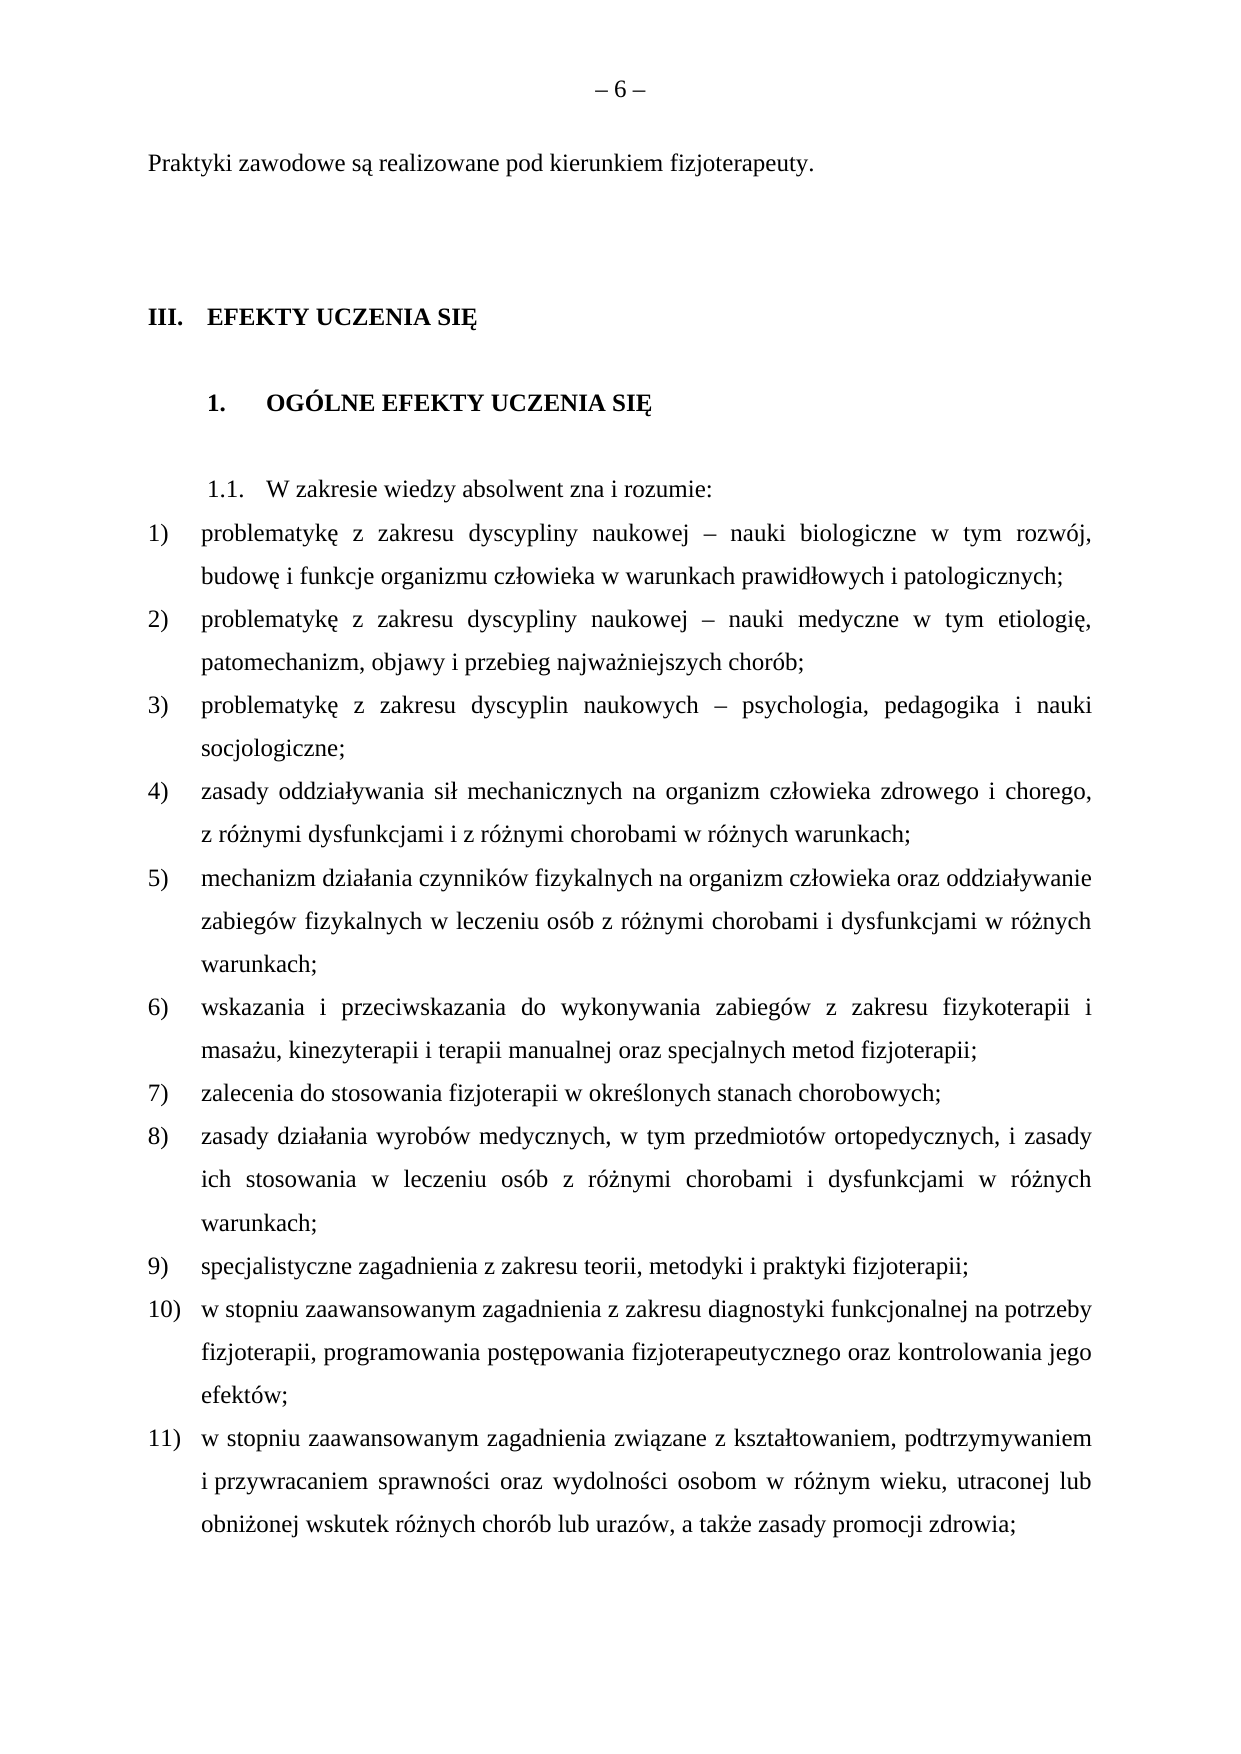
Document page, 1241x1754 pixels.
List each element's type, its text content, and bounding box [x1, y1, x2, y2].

text 3) problematykę z zakresu dyscyplin naukowych – psychologia, pedagogika i nauki socjologiczne; [148, 690, 1093, 762]
text 10) w stopniu zaawansowanym zagadnienia z zakresu diagnostyki funkcjonalnej na potrzeby fizjoterapii, programowania postępowania fizjoterapeutycznego oraz kontrolowania jego efektów; [148, 1294, 1093, 1409]
text 9) specjalistyczne zagadnienia z zakresu teorii, metodyki i praktyki fizjoterapii; [148, 1251, 1093, 1279]
text 5) mechanizm działania czynników fizykalnych na organizm człowieka oraz oddziaływanie zabiegów fizykalnych w leczeniu osób z różnymi chorobami i dysfunkcjami w różnych warunkach; [148, 863, 1093, 978]
text Praktyki zawodowe są realizowane pod kierunkiem fizjoterapeuty. [148, 148, 1093, 176]
text 2) problematykę z zakresu dyscypliny naukowej – nauki medyczne w tym etiologię, patomechanizm, objawy i przebieg najważniejszych chorób; [148, 604, 1093, 676]
text III. EFEKTY UCZENIA SIĘ [148, 302, 1093, 331]
text 4) zasady oddziaływania sił mechanicznych na organizm człowieka zdrowego i chorego, z różnymi dysfunkcjami i z różnymi chorobami w różnych warunkach; [148, 776, 1093, 848]
text 8) zasady działania wyrobów medycznych, w tym przedmiotów ortopedycznych, i zasady ich stosowania w leczeniu osób z różnymi chorobami i dysfunkcjami w różnych warunkach; [148, 1121, 1093, 1236]
text 7) zalecenia do stosowania fizjoterapii w określonych stanach chorobowych; [148, 1078, 1093, 1107]
text 6) wskazania i przeciwskazania do wykonywania zabiegów z zakresu fizykoterapii i masażu, kinezyterapii i terapii manualnej oraz specjalnych metod fizjoterapii; [148, 992, 1093, 1064]
list OGÓLNE EFEKTY UCZENIA SIĘ [207, 388, 1093, 417]
text 11) w stopniu zaawansowanym zagadnienia związane z kształtowaniem, podtrzymywaniem i przywracaniem sprawności oraz wydolności osobom w różnym wieku, utraconej lub obniżonej wskutek różnych chorób lub urazów, a także zasady promocji zdrowia; [148, 1423, 1093, 1538]
text 1.1. W zakresie wiedzy absolwent zna i rozumie: [207, 474, 1093, 503]
text 1) problematykę z zakresu dyscypliny naukowej – nauki biologiczne w tym rozwój, budowę i funkcje organizmu człowieka w warunkach prawidłowych i patologicznych; [148, 518, 1093, 589]
